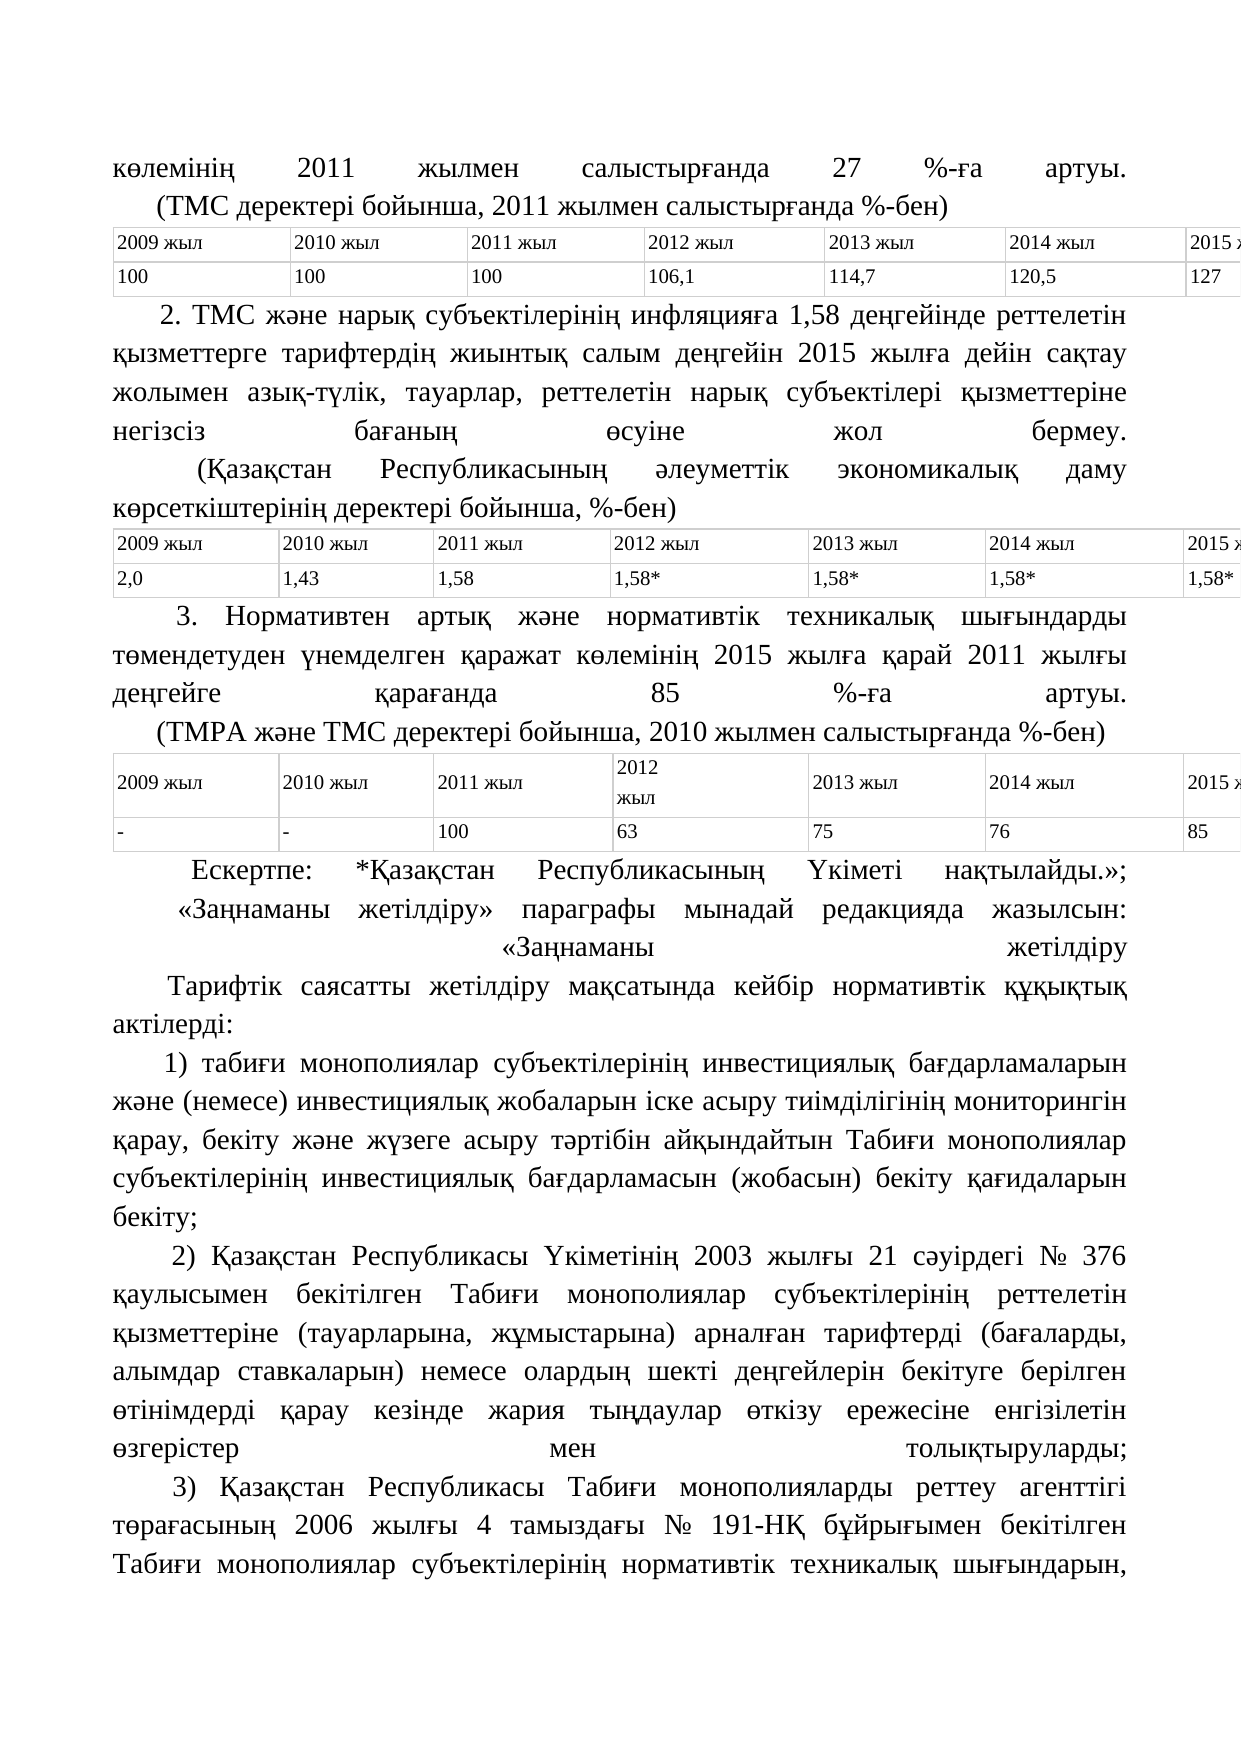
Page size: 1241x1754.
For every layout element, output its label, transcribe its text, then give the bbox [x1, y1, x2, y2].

table_header 2011 жыл [434, 530, 610, 563]
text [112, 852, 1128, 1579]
table_cell 100 [114, 263, 290, 296]
text 3. Нормативтен артық және нормативтік техникалық шығындарды төмендетуден үнемделген қаражат көлемінің 2015 жылға қарай 2011 жылғы деңгейге қарағанда 85 %-ға артуы. (ТМРА және ТМС деректері бойынша, 2010 жылмен салыстырғанда %-бен) [112, 598, 1128, 747]
table_cell 1,43 [280, 564, 433, 597]
table_cell 100 [291, 263, 467, 296]
table_cell 114,7 [825, 263, 1005, 296]
table_header 2009 жыл [114, 754, 278, 817]
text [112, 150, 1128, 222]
table_header 2013 жыл [825, 228, 1005, 261]
table_header 2013 жыл [809, 530, 985, 563]
table_header 2010 жыл [280, 754, 433, 817]
table_header 2014 жыл [1006, 228, 1185, 261]
table_cell 127 [1187, 263, 1240, 296]
table_cell 1,58* [986, 564, 1183, 597]
table_header 2010 жыл [280, 530, 433, 563]
table_header 2014 жыл [986, 754, 1183, 817]
table_cell 76 [986, 818, 1183, 851]
table_header 2009 жыл [114, 530, 278, 563]
table_header 2015 жыл [1184, 754, 1240, 817]
table_cell 1,58* [611, 564, 808, 597]
table_cell 2,0 [114, 564, 278, 597]
table_cell 1,58* [809, 564, 985, 597]
table_cell 1,58 [434, 564, 610, 597]
table_header 2015 жыл [1184, 530, 1240, 563]
table_cell - [114, 818, 278, 851]
table_header 2010 жыл [291, 228, 467, 261]
table_header 2012 жыл [645, 228, 824, 261]
table_cell 85 [1184, 818, 1240, 851]
table_header 2009 жыл [114, 228, 290, 261]
table_header 2014 жыл [986, 530, 1183, 563]
table_cell 100 [468, 263, 644, 296]
table_cell 1,58* [1184, 564, 1240, 597]
table_cell 120,5 [1006, 263, 1185, 296]
table_cell 75 [809, 818, 985, 851]
table_cell 100 [434, 818, 612, 851]
table_header 2015 жыл [1187, 228, 1240, 261]
table_header 2013 жыл [809, 754, 985, 817]
table_header 2011 жыл [434, 754, 612, 817]
table_header 2011 жыл [468, 228, 644, 261]
text 2. ТМС және нарық субъектілерінің инфляцияға 1,58 деңгейінде реттелетін қызметтерге тарифтердің жиынтық салым деңгейін 2015 жылға дейін сақтау жолымен азық-түлік, тауарлар, реттелетін нарық субъектілері қызметтеріне негізсіз бағаның өсуіне жол бермеу. (Қазақстан Республикасының әлеуметтік экономикалық даму көрсеткіштерінің деректері бойынша, %-бен) [112, 297, 1128, 523]
table_cell 63 [614, 818, 808, 851]
table_cell 106,1 [645, 263, 824, 296]
table_header 2012 жыл [614, 754, 808, 817]
table_cell - [280, 818, 433, 851]
table_header 2012 жыл [611, 530, 808, 563]
